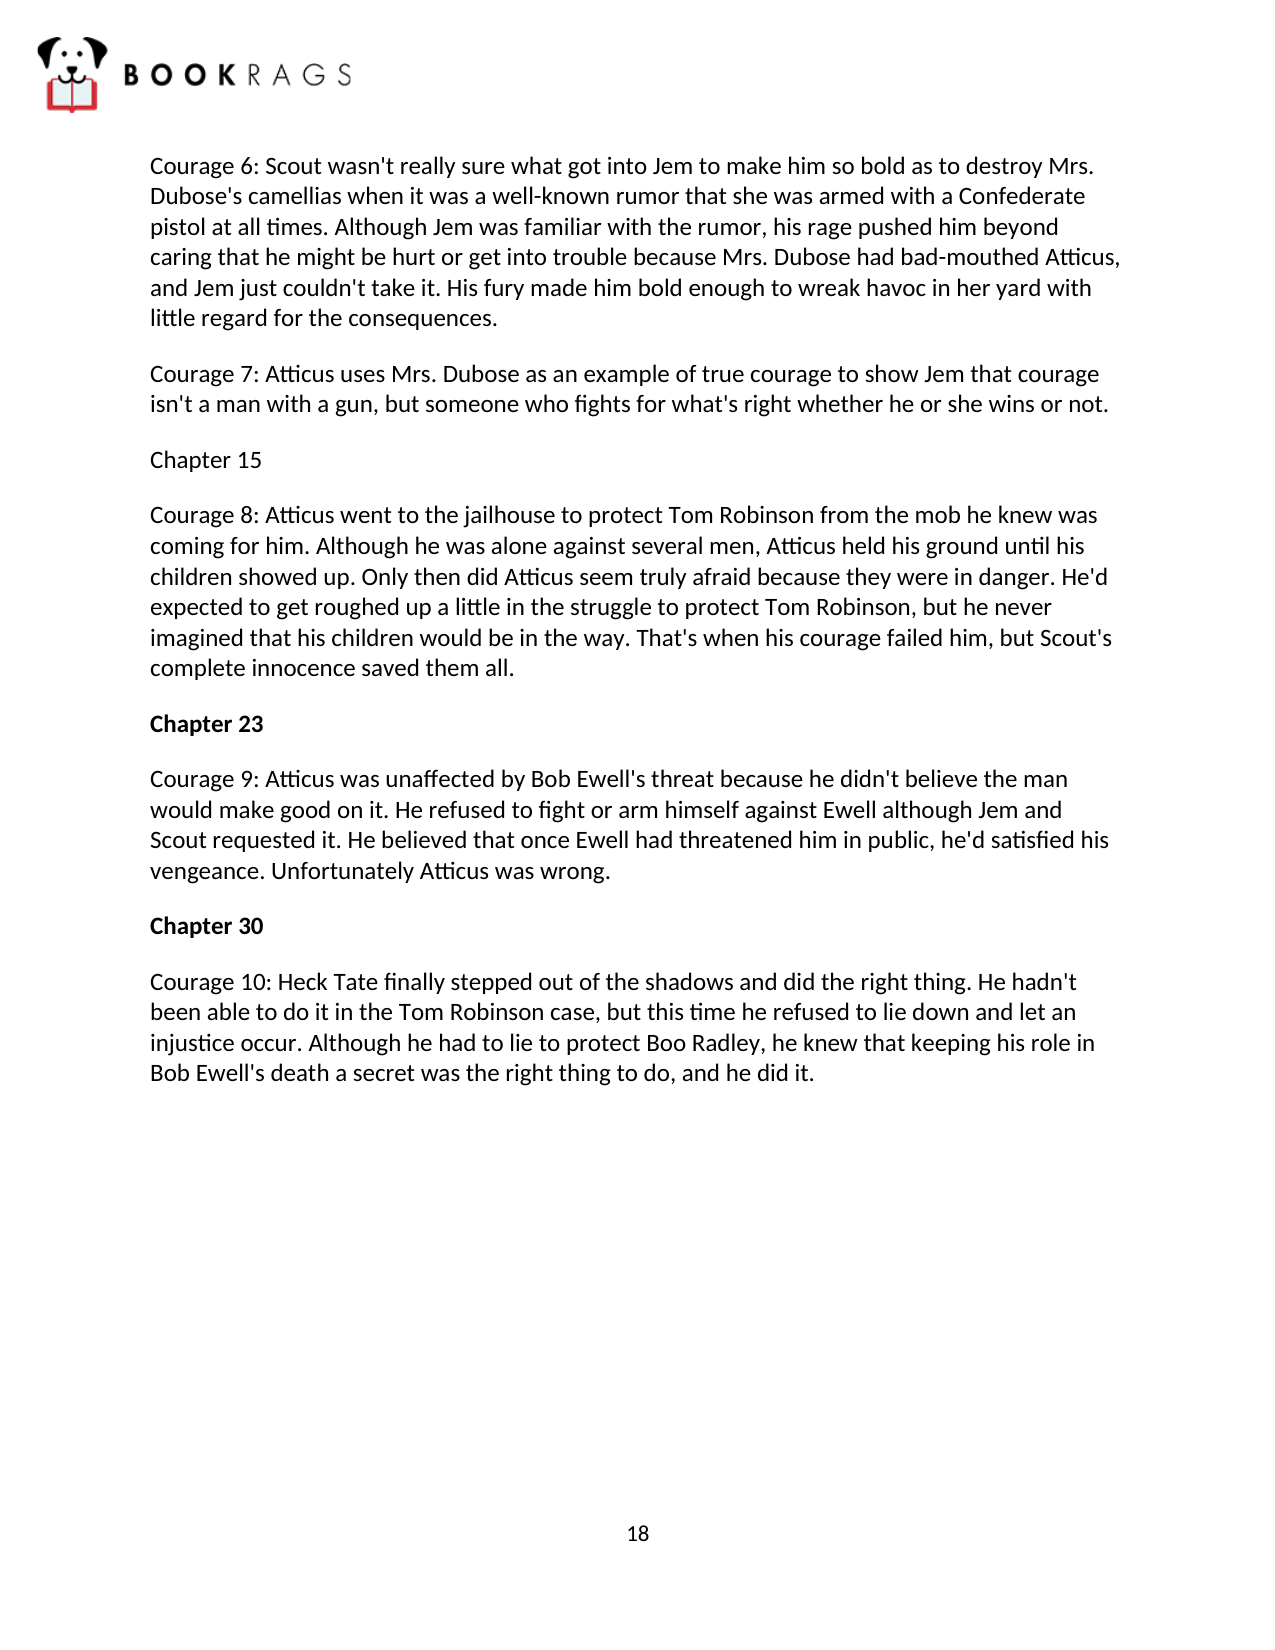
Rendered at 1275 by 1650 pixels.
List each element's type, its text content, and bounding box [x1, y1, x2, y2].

text Courage 10: Heck Tate finally stepped out of the shadows and did the right thing. He hadn't been able to do it in the Tom Robinson case, but this time he refused to lie down and let an injustice occur. Although he had to lie to protect Boo Radley, he knew that keeping his role in Bob Ewell's death a secret was the right thing to do, and he did it. [150, 966, 1125, 1088]
text Courage 8: Atticus went to the jailhouse to protect Tom Robinson from the mob he knew was coming for him. Although he was alone against several men, Atticus held his ground until his children showed up. Only then did Atticus seem truly afraid because they were in danger. He'd expected to get roughed up a little in the struggle to protect Tom Robinson, but he never imagined that his children would be in the way. That's when his courage failed him, but Scout's complete innocence saved them all. [150, 500, 1125, 683]
text Courage 9: Atticus was unaffected by Bob Ewell's threat because he didn't believe the man would make good on it. He refused to fight or arm himself against Ewell although Jem and Scout requested it. He believed that once Ewell had threatened him in public, he'd satisfied his vengeance. Unfortunately Atticus was wrong. [150, 763, 1125, 885]
text Courage 7: Atticus uses Mrs. Dubose as an example of true courage to show Jem that courage isn't a man with a gun, but someone who fights for what's right whether he or she wins or not. [150, 358, 1125, 419]
text Chapter 30 [150, 910, 1125, 941]
text Courage 6: Scout wasn't really sure what got into Jem to make him so bold as to destroy Mrs. Dubose's camellias when it was a well-known rumor that she was armed with a Confederate pistol at all times. Although Jem was familiar with the rumor, his rage pushed him beyond caring that he might be hurt or get into trouble because Mrs. Dubose had bad-mouthed Atticus, and Jem just couldn't take it. His fury made him bold enough to wreak havoc in her yard with little regard for the consequences. [150, 150, 1125, 333]
picture [37, 37, 351, 113]
text Chapter 15 [150, 444, 1125, 475]
text Chapter 23 [150, 708, 1125, 738]
